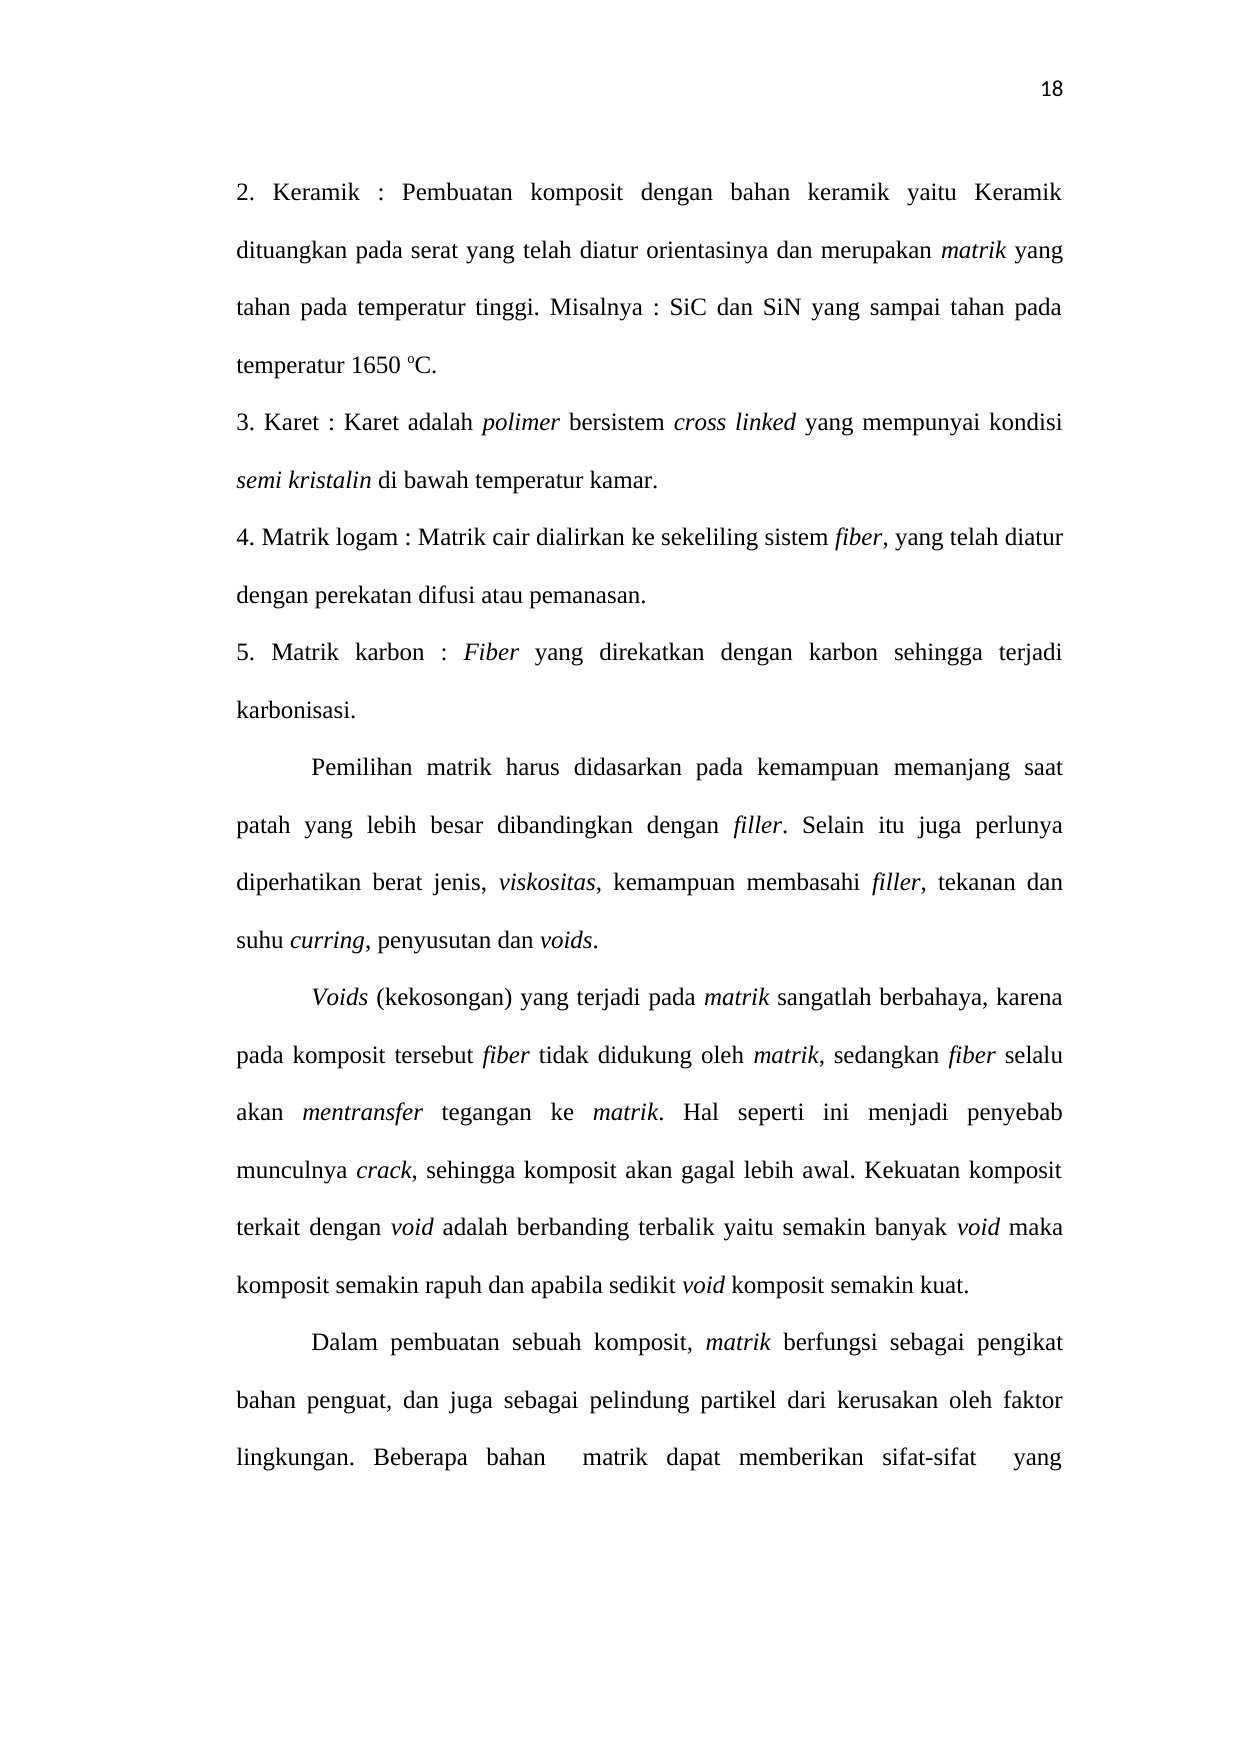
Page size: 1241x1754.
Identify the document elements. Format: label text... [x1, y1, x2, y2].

text 2. Keramik : Pembuatan komposit dengan bahan keramik yaitu Keramik dituangkan pada serat yang telah diatur orientasinya dan merupakan matrik yang tahan pada temperatur tinggi. Misalnya : SiC dan SiN yang sampai tahan pada temperatur 1650 oC. [236, 177, 1063, 378]
text 3. Karet : Karet adalah polimer bersistem cross linked yang mempunyai kondisi semi kristalin di bawah temperatur kamar. [236, 407, 1063, 493]
text Pemilihan matrik harus didasarkan pada kemampuan memanjang saat patah yang lebih besar dibandingkan dengan filler. Selain itu juga perlunya diperhatikan berat jenis, viskositas, kemampuan membasahi filler, tekanan dan suhu curring, penyusutan dan voids. [236, 752, 1063, 953]
text 4. Matrik logam : Matrik cair dialirkan ke sekeliling sistem fiber, yang telah diatur dengan perekatan difusi atau pemanasan. [236, 522, 1063, 608]
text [236, 1327, 1063, 1471]
text 5. Matrik karbon : Fiber yang direkatkan dengan karbon sehingga terjadi karbonisasi. [236, 637, 1063, 723]
text Voids (kekosongan) yang terjadi pada matrik sangatlah berbahaya, karena pada komposit tersebut fiber tidak didukung oleh matrik, sedangkan fiber selalu akan mentransfer tegangan ke matrik. Hal seperti ini menjadi penyebab munculnya crack, sehingga komposit akan gagal lebih awal. Kekuatan komposit terkait dengan void adalah berbanding terbalik yaitu semakin banyak void maka komposit semakin rapuh dan apabila sedikit void komposit semakin kuat. [236, 982, 1063, 1298]
